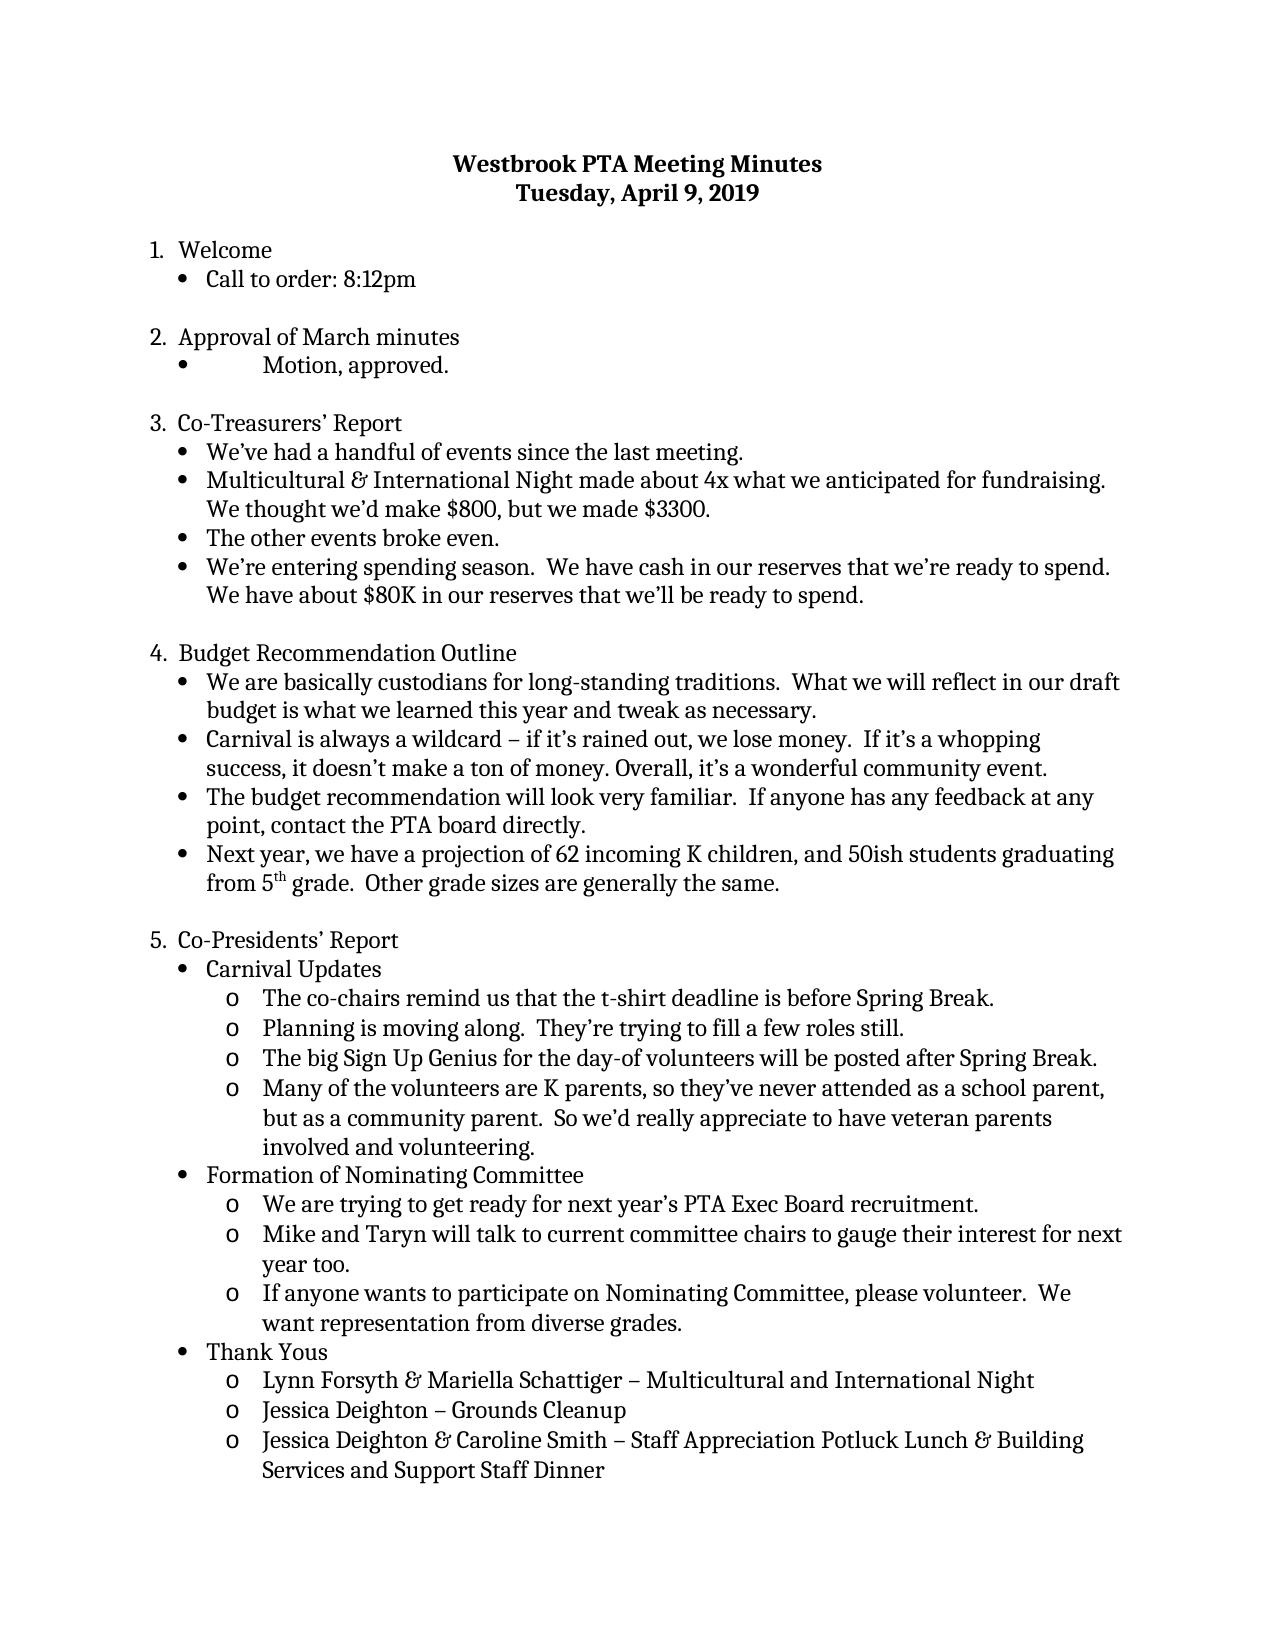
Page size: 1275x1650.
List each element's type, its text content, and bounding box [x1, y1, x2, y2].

text Tuesday, April 9, 2019 [150, 179, 1125, 207]
list Lynn Forsyth & Mariella Schattiger – Multicultural and International Night [225, 1366, 1125, 1396]
list We are basically custodians for long-standing traditions. What we will reflect in our draft budget is what we learned this year and tweak as necessary. [178, 667, 1125, 725]
list The big Sign Up Genius for the day-of volunteers will be posted after Spring Break. [225, 1044, 1125, 1074]
list The other events broke even. [178, 524, 1125, 552]
list The co-chairs remind us that the t-shirt deadline is before Spring Break. [225, 984, 1125, 1014]
list Jessica Deighton & Caroline Smith – Staff Appreciation Potluck Lunch & Building Services and Support Staff Dinner [225, 1426, 1125, 1485]
list If anyone wants to participate on Nominating Committee, please volunteer. We want representation from diverse grades. [225, 1279, 1125, 1337]
list Formation of Nominating Committee [178, 1161, 1125, 1190]
list Approval of March minutes [150, 322, 1125, 351]
list Multicultural & International Night made about 4x what we anticipated for fundraising. We thought we’d make $800, but we made $3300. [178, 466, 1125, 524]
list Many of the volunteers are K parents, so they’ve never attended as a school parent, but as a community parent. So we’d really appreciate to have veteran parents involved and volunteering. [225, 1074, 1125, 1161]
list The budget recommendation will look very familiar. If anyone has any feedback at any point, contact the PTA board directly. [178, 782, 1125, 840]
text Westbrook PTA Meeting Minutes [150, 150, 1125, 179]
list We are trying to get ready for next year’s PTA Exec Board recruitment. [225, 1190, 1125, 1220]
list Call to order: 8:12pm [178, 265, 1125, 294]
list Motion, approved. [179, 351, 1125, 380]
text 4. Budget Recommendation Outline [150, 639, 1125, 667]
list Next year, we have a projection of 62 incoming K children, and 50ish students graduating from 5th grade. Other grade sizes are generally the same. [178, 840, 1125, 897]
text 3. Co-Treasurers’ Report [150, 409, 1125, 437]
list Mike and Taryn will talk to current committee chairs to gauge their interest for next year too. [225, 1220, 1125, 1279]
list Thank Yous [178, 1337, 1125, 1366]
list Planning is moving along. They’re trying to fill a few roles still. [225, 1014, 1125, 1044]
list Carnival is always a wildcard – if it’s rained out, we lose money. If it’s a whopping success, it doesn’t make a ton of money. Overall, it’s a wonderful community event. [178, 725, 1125, 782]
list Carnival Updates [178, 955, 1125, 984]
list Welcome [150, 236, 1125, 265]
text 5. Co-Presidents’ Report [150, 926, 1125, 955]
list We’ve had a handful of events since the last meeting. [178, 437, 1125, 466]
list We’re entering spending season. We have cash in our reserves that we’re ready to spend. We have about $80K in our reserves that we’ll be ready to spend. [178, 552, 1125, 610]
list Jessica Deighton – Grounds Cleanup [225, 1396, 1125, 1426]
